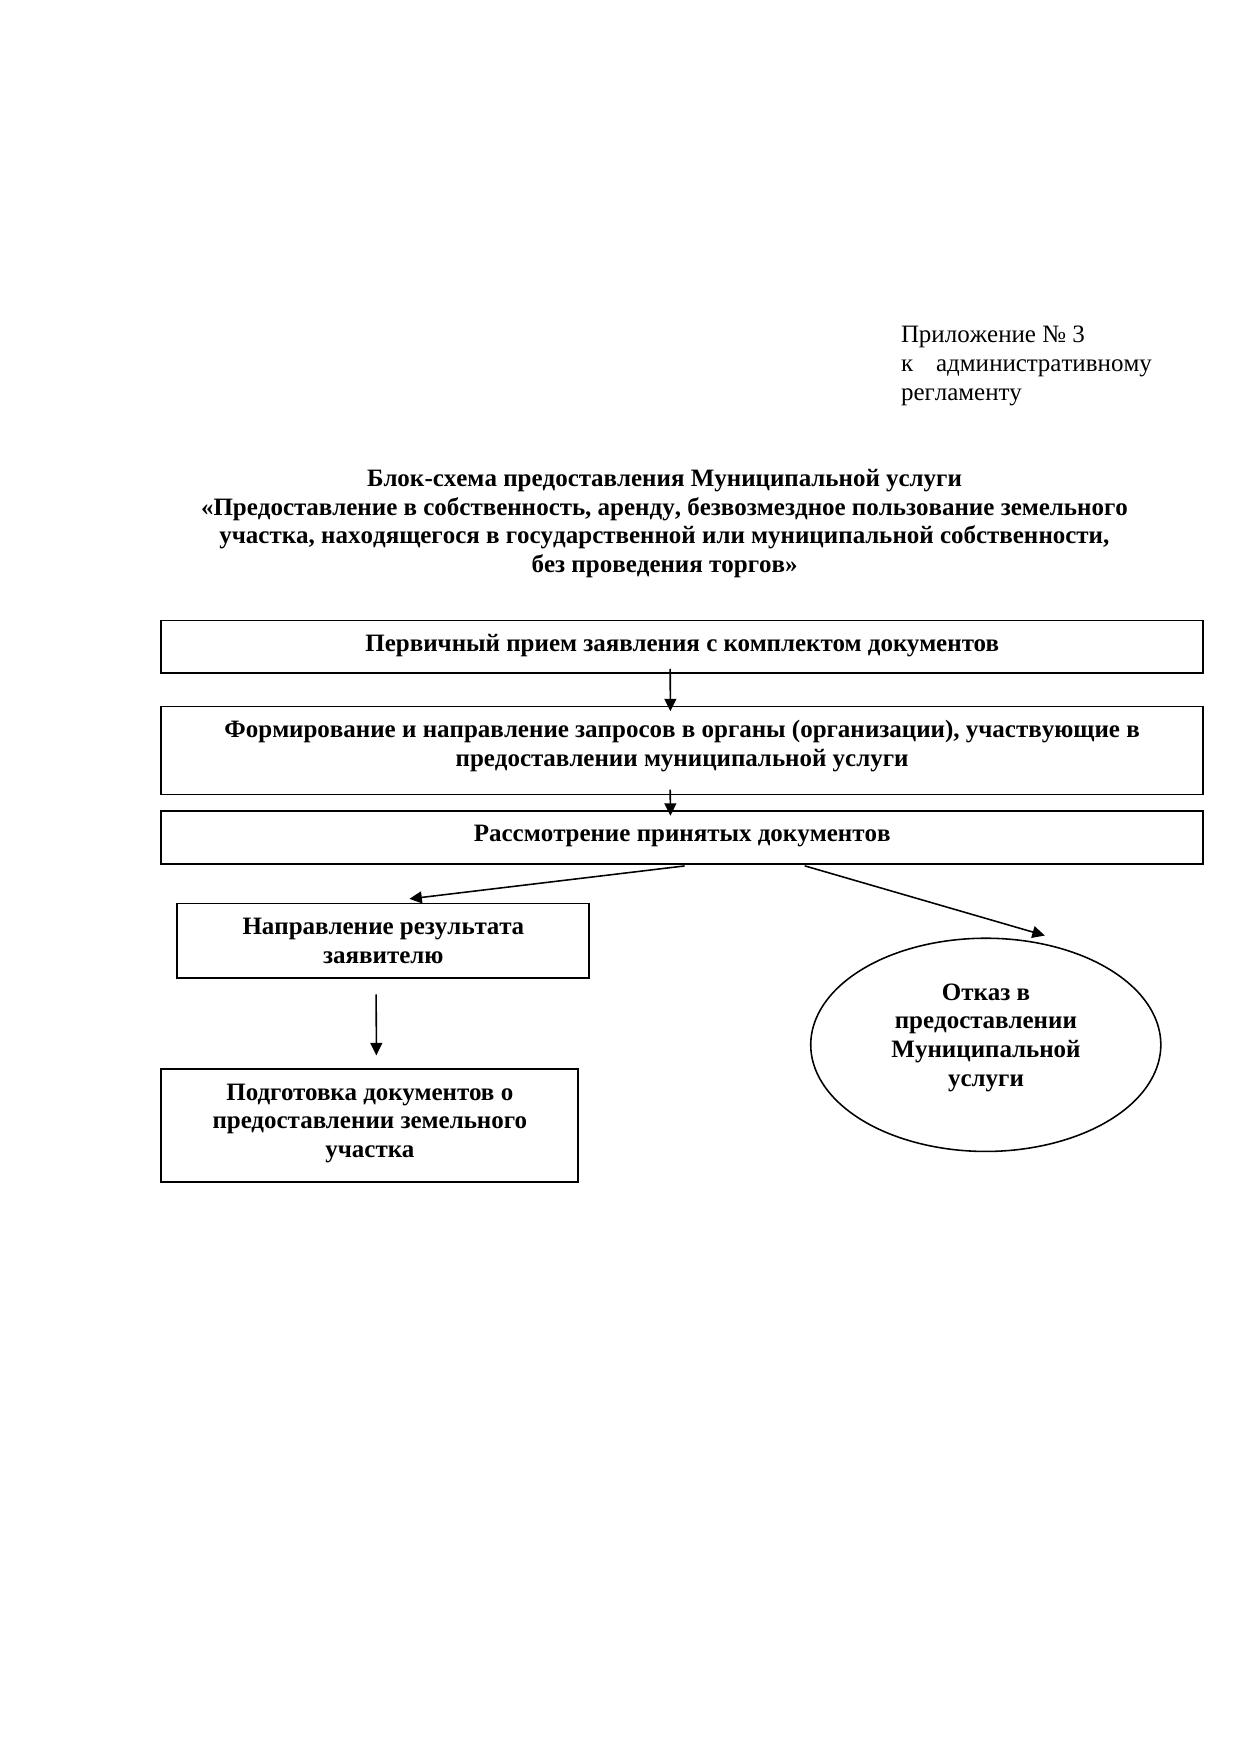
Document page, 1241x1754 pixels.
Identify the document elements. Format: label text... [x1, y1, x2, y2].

text к административному регламенту [901, 348, 1152, 406]
text «Предоставление в собственность, аренду, безвозмездное пользование земельного участка, находящегося в государственной или муниципальной собственности, [177, 492, 1152, 549]
text Блок-схема предоставления Муниципальной услуги [177, 463, 1152, 492]
text без проведения торгов» [177, 549, 1152, 578]
text Приложение № 3 [901, 319, 1152, 348]
